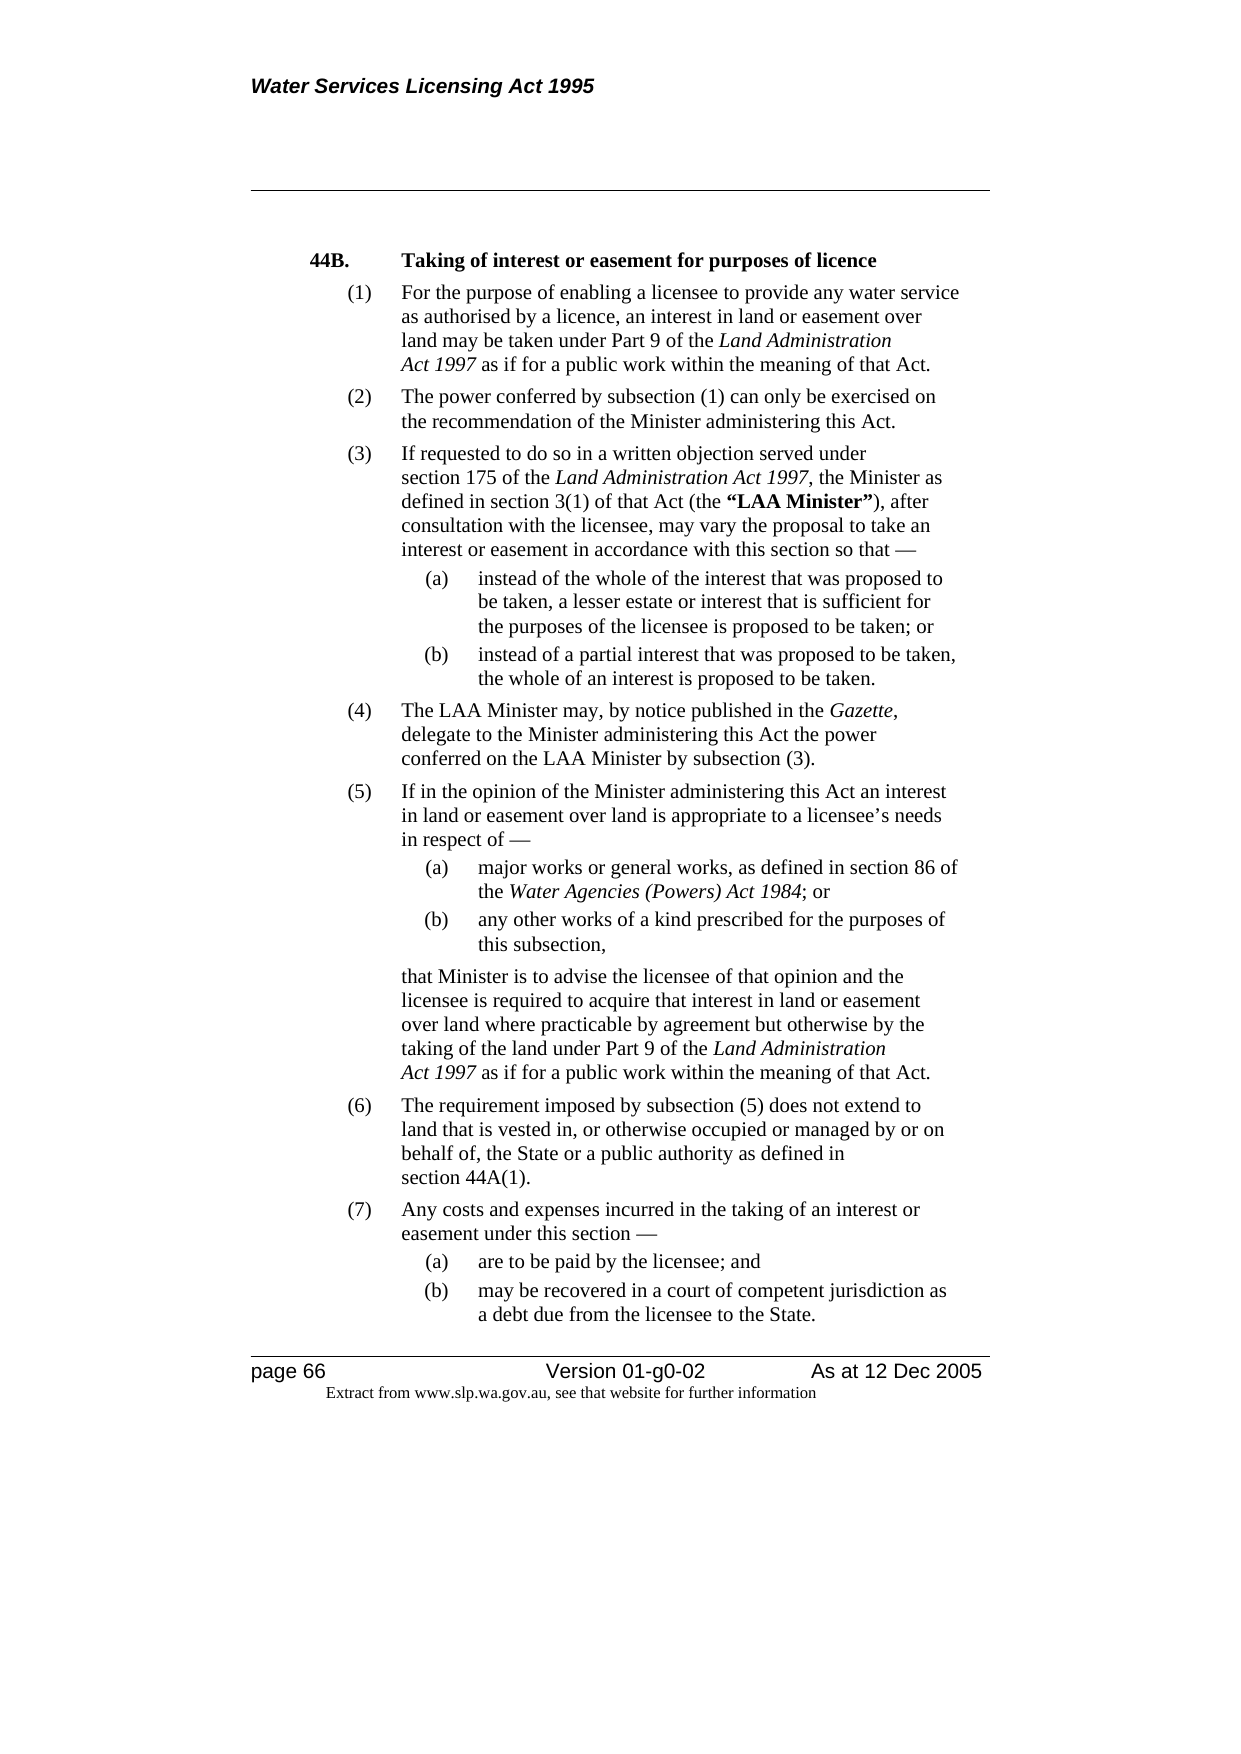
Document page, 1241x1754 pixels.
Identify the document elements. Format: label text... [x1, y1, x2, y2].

text (a) major works or general works, as defined in section 86 of the Water Agencies (Powers) Act 1984; or [389, 855, 960, 903]
text (b) instead of a partial interest that was proposed to be taken, the whole of an interest is proposed to be taken. [389, 642, 960, 690]
text (2) The power conferred by subsection (1) can only be exercised on the recommendation of the Minister administering this Act. [312, 384, 960, 433]
text (6) The requirement imposed by subsection (5) does not extend to land that is vested in, or otherwise occupied or managed by or on behalf of, the State or a public authority as defined in section 44A(1). [312, 1092, 960, 1189]
text (1) For the purpose of enabling a licensee to provide any water service as authorised by a licence, an interest in land or easement over land may be taken under Part 9 of the Land Administration Act 1997 as if for a public work within the meaning of that Act. [312, 280, 960, 376]
text (a) are to be paid by the licensee; and [389, 1249, 960, 1273]
text (4) The LAA Minister may, by notice published in the Gazette, delegate to the Minister administering this Act the power conferred on the LAA Minister by subsection (3). [312, 698, 960, 770]
text that Minister is to advise the licensee of that opinion and the licensee is required to acquire that interest in land or easement over land where practicable by agreement but otherwise by the taking of the land under Part 9 of the Land Administration Act 1997 as if for a public work within the meaning of that Act. [312, 964, 960, 1084]
text (a) instead of the whole of the interest that was proposed to be taken, a lesser estate or interest that is sufficient for the purposes of the licensee is proposed to be taken; or [389, 565, 960, 638]
text (7) Any costs and expenses incurred in the taking of an interest or easement under this section — [312, 1197, 960, 1245]
subtitle 44B. Taking of interest or easement for purposes of licence [309, 247, 960, 272]
text (5) If in the opinion of the Minister administering this Act an interest in land or easement over land is appropriate to a licensee’s needs in respect of — [312, 779, 960, 851]
text (3) If requested to do so in a written objection served under section 175 of the Land Administration Act 1997, the Minister as defined in section 3(1) of that Act (the “LAA Minister”), after consultation with the licensee, may vary the proposal to take an interest or easement in accordance with this section so that — [312, 441, 960, 561]
text (b) any other works of a kind prescribed for the purposes of this subsection, [389, 907, 960, 956]
text (b) may be recovered in a court of competent jurisdiction as a debt due from the licensee to the State. [389, 1278, 960, 1326]
